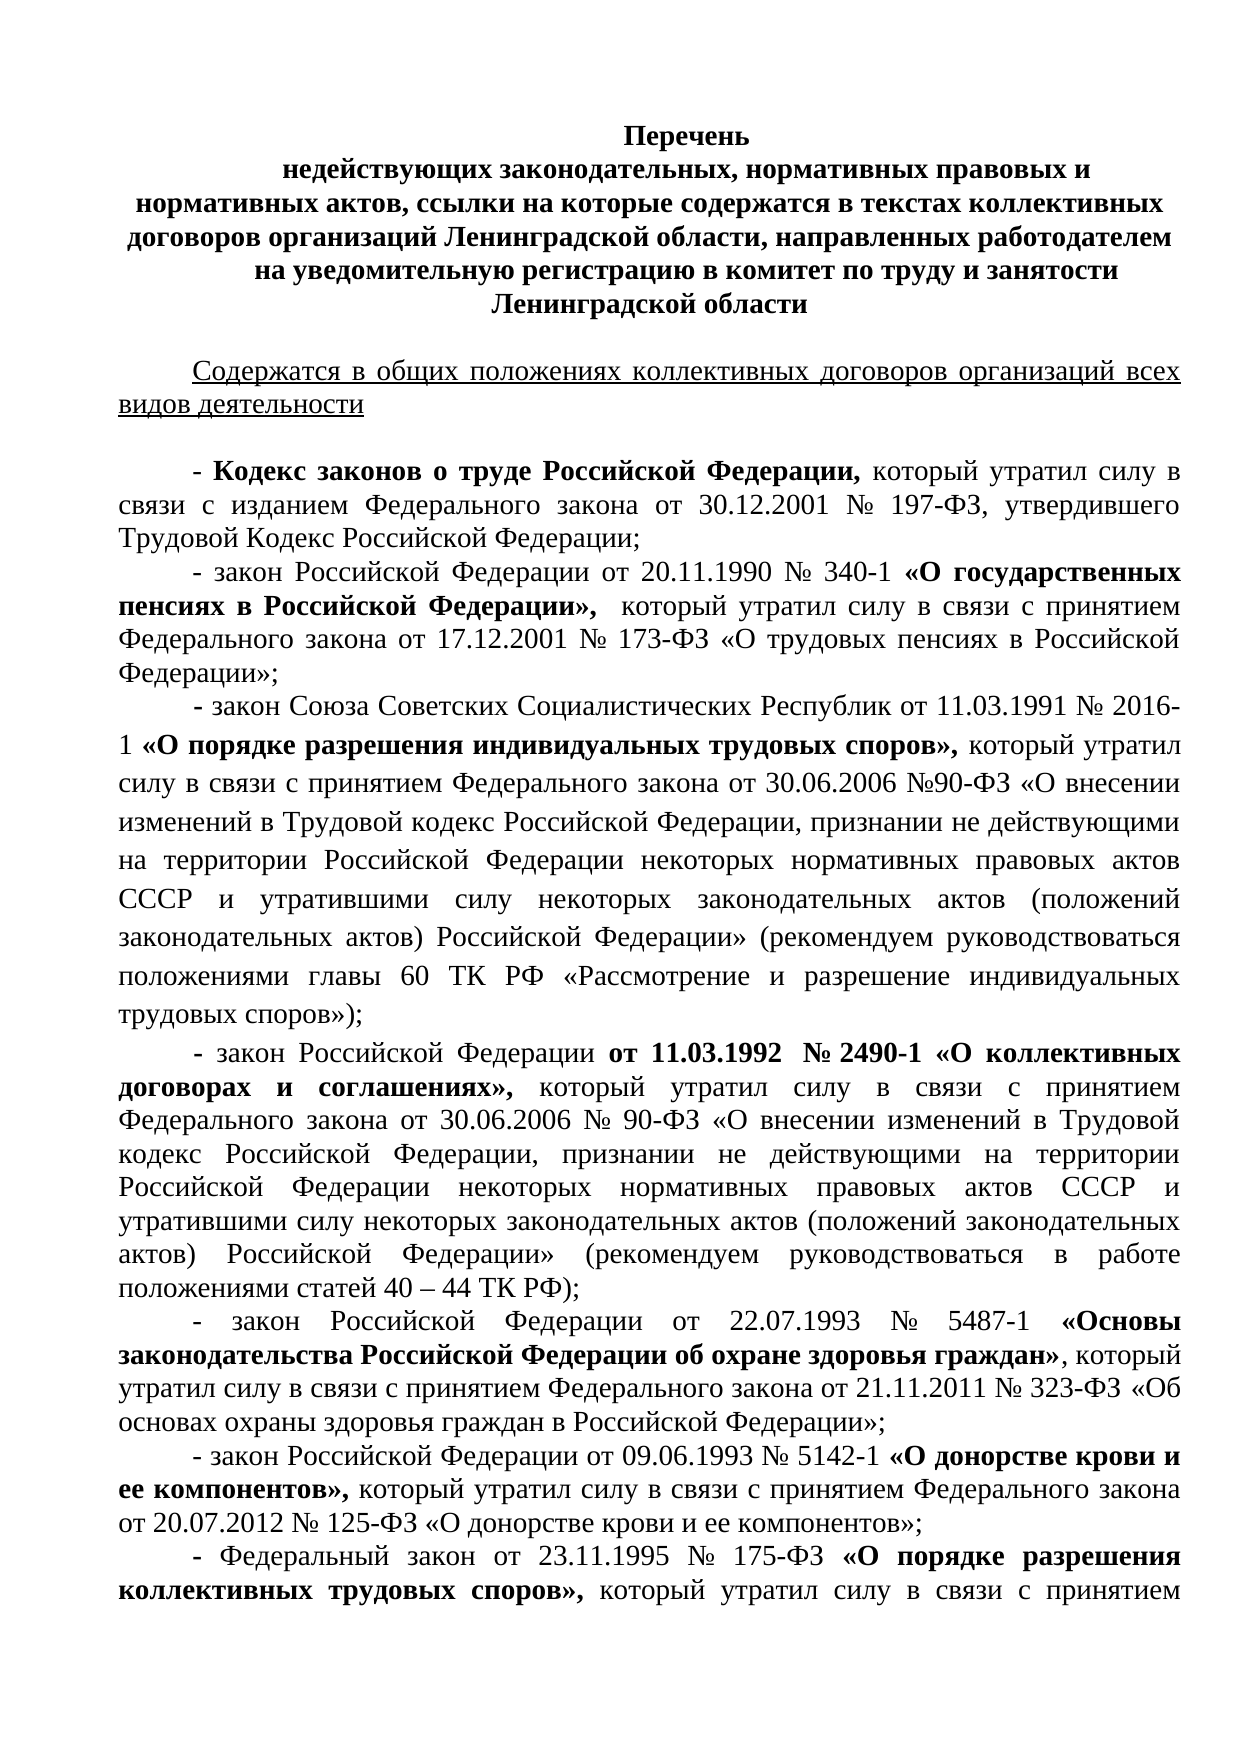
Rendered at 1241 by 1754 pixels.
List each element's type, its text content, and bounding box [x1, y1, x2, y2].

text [118, 1538, 1181, 1605]
text - закон Российской Федерации от 22.07.1993 № 5487-1 «Основы законодательства Российской Федерации об охране здоровья граждан», который утратил силу в связи с принятием Федерального закона от 21.11.2011 № 323-ФЗ «Об основах охраны здоровья граждан в Российской Федерации»; [118, 1303, 1181, 1438]
text - закон Российской Федерации от 09.06.1993 № 5142-1 «О донорстве крови и ее компонентов», который утратил силу в связи с принятием Федерального закона от 20.07.2012 № 125-ФЗ «О донорстве крови и ее компонентов»; [118, 1438, 1181, 1538]
text - закон Российской Федерации от 11.03.1992 № 2490-1 «О коллективных договорах и соглашениях», который утратил силу в связи с принятием Федерального закона от 30.06.2006 № 90-ФЗ «О внесении изменений в Трудовой кодекс Российской Федерации, признании не действующими на территории Российской Федерации некоторых нормативных правовых актов СССР и утратившими силу некоторых законодательных актов (положений законодательных актов) Российской Федерации» (рекомендуем руководствоваться в работе положениями статей 40 – 44 ТК РФ); [118, 1035, 1181, 1303]
text - Кодекс законов о труде Российской Федерации, который утратил силу в связи с изданием Федерального закона от 30.12.2001 № 197-ФЗ, утвердившего Трудовой Кодекс Российской Федерации; [118, 453, 1181, 554]
text недействующих законодательных, нормативных правовых и нормативных актов, ссылки на которые содержатся в текстах коллективных договоров организаций Ленинградской области, направленных работодателем [118, 152, 1181, 252]
text Содержатся в общих положениях коллективных договоров организаций всех видов деятельности [118, 353, 1181, 420]
text - закон Российской Федерации от 20.11.1990 № 340-1 «О государственных пенсиях в Российской Федерации», который утратил силу в связи с принятием Федерального закона от 17.12.2001 № 173-ФЗ «О трудовых пенсиях в Российской Федерации»; [118, 554, 1181, 688]
text - закон Союза Советских Социалистических Республик от 11.03.1991 № 2016-1 «О порядке разрешения индивидуальных трудовых споров», который утратил силу в связи с принятием Федерального закона от 30.06.2006 №90-ФЗ «О внесении изменений в Трудовой кодекс Российской Федерации, признании не действующими на территории Российской Федерации некоторых нормативных правовых актов СССР и утратившими силу некоторых законодательных актов (положений законодательных актов) Российской Федерации» (рекомендуем руководствоваться положениями главы 60 ТК РФ «Рассмотрение и разрешение индивидуальных трудовых споров»); [118, 688, 1181, 1030]
text на уведомительную регистрацию в комитет по труду и занятости Ленинградской области [118, 252, 1181, 319]
text Перечень [118, 118, 1181, 152]
